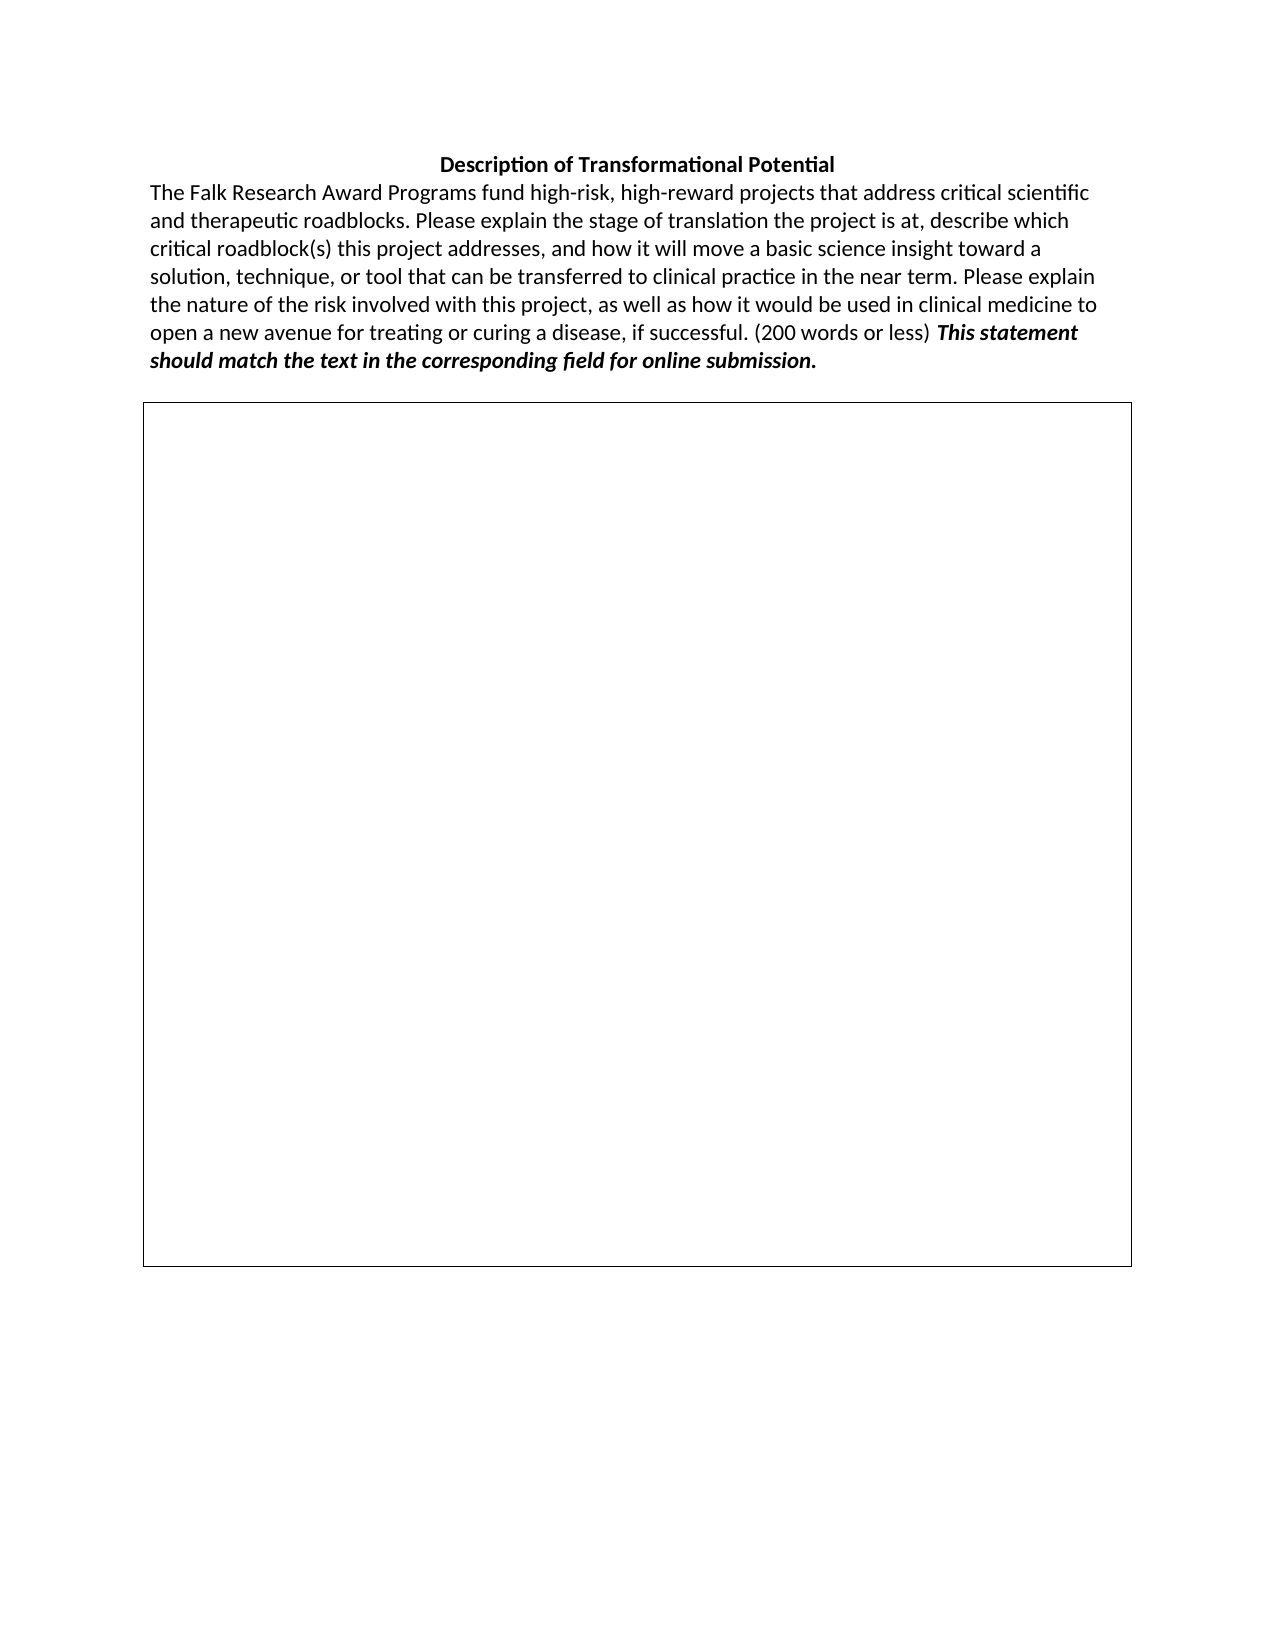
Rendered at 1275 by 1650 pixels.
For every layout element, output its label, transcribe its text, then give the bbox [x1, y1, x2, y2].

text The Falk Research Award Programs fund high-risk, high-reward projects that address critical scientific and therapeutic roadblocks. Please explain the stage of translation the project is at, describe which critical roadblock(s) this project addresses, and how it will move a basic science insight toward a solution, technique, or tool that can be transferred to clinical practice in the near term. Please explain the nature of the risk involved with this project, as well as how it would be used in clinical medicine to open a new avenue for treating or curing a disease, if successful. (200 words or less) This statement should match the text in the corresponding field for online submission. [150, 178, 1125, 374]
table_header [144, 403, 1131, 1266]
text Description of Transformational Potential [150, 150, 1125, 178]
